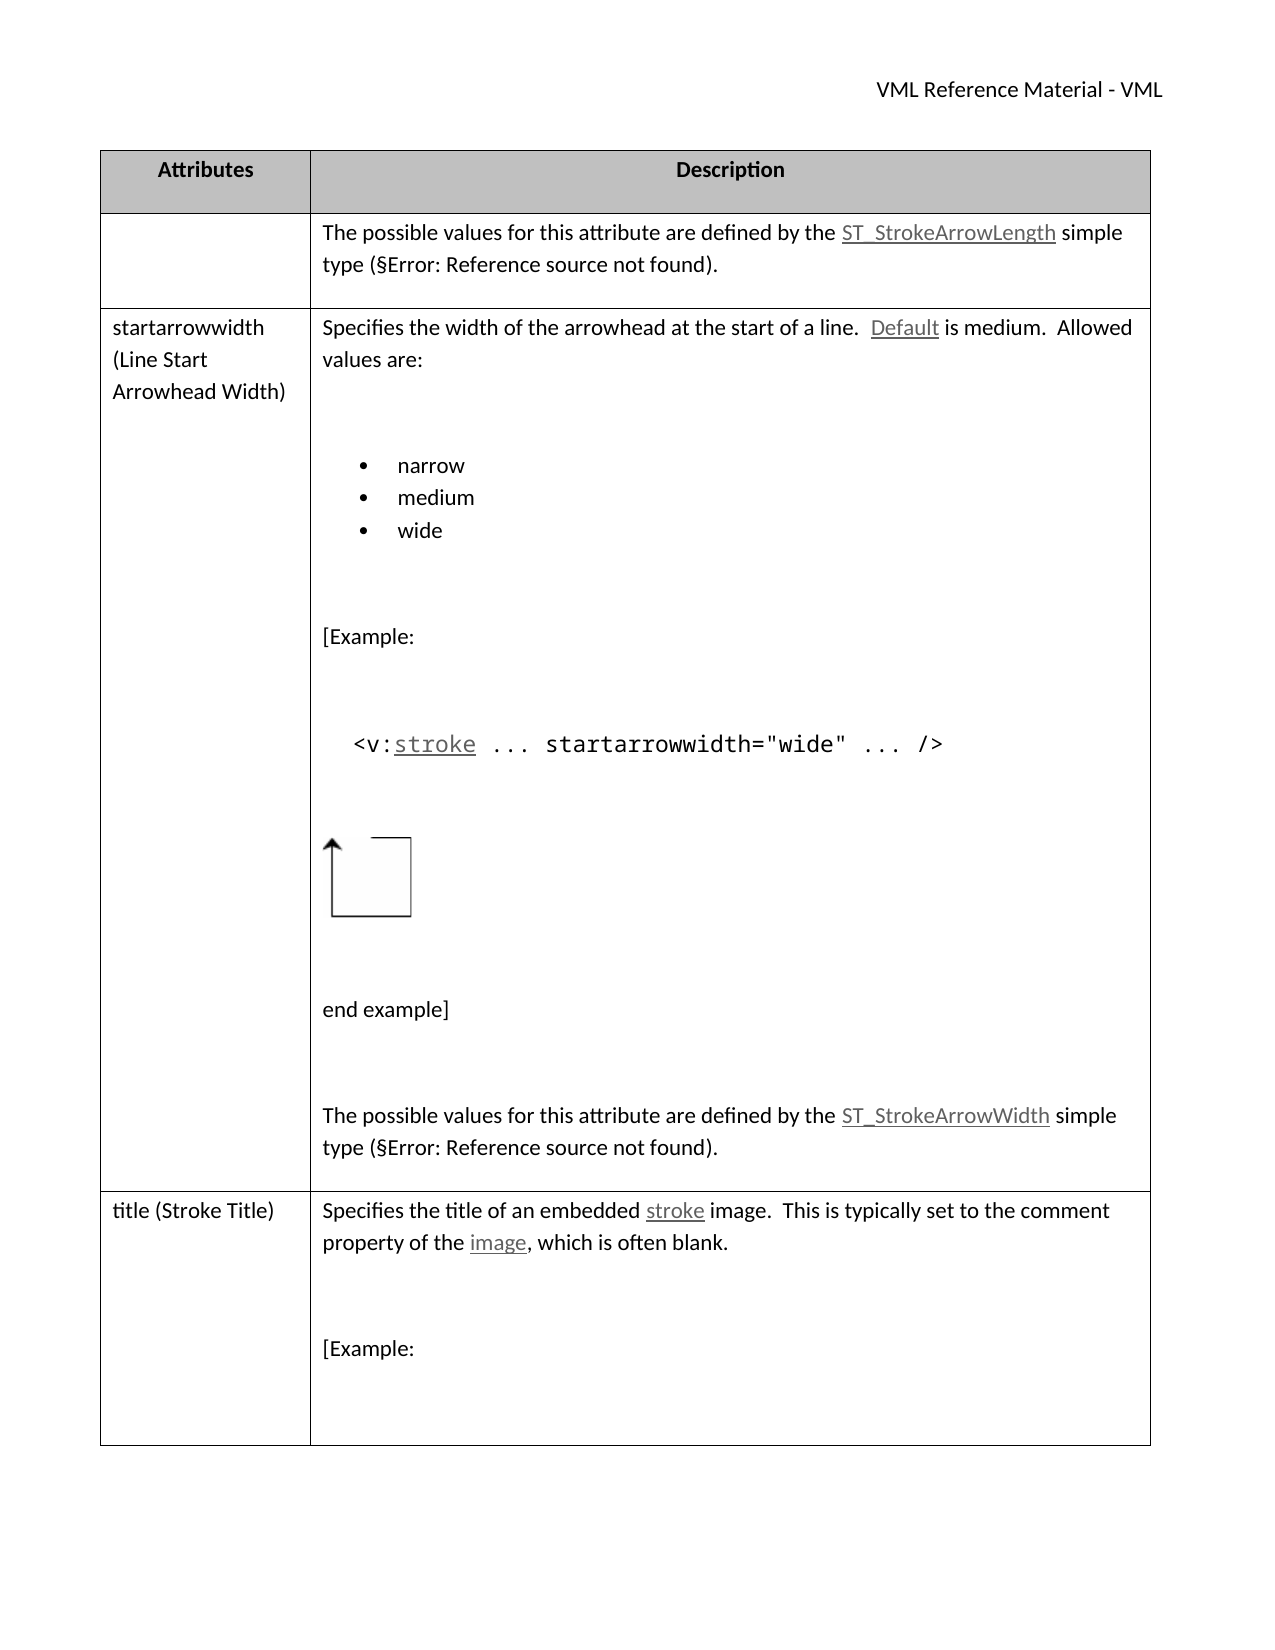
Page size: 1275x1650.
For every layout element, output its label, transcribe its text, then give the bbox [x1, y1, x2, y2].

table_header Attributes [101, 151, 310, 213]
table_cell Specifies the width of the arrowhead at the start of a line. Default is medium. Allowed values are: narrow medium wide [Example: <v:stroke ... startarrowwidth="wide" ... /> end example] The possible values for this attribute are defined by the ST_StrokeArrowWidth simple type (§). [311, 309, 1150, 1191]
table_header Description [311, 151, 1150, 213]
table_cell title (Stroke Title) [101, 1192, 310, 1445]
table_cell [311, 214, 1150, 308]
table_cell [101, 214, 310, 308]
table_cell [311, 1192, 1150, 1445]
table_cell startarrowwidth (Line Start Arrowhead Width) [101, 309, 310, 1191]
